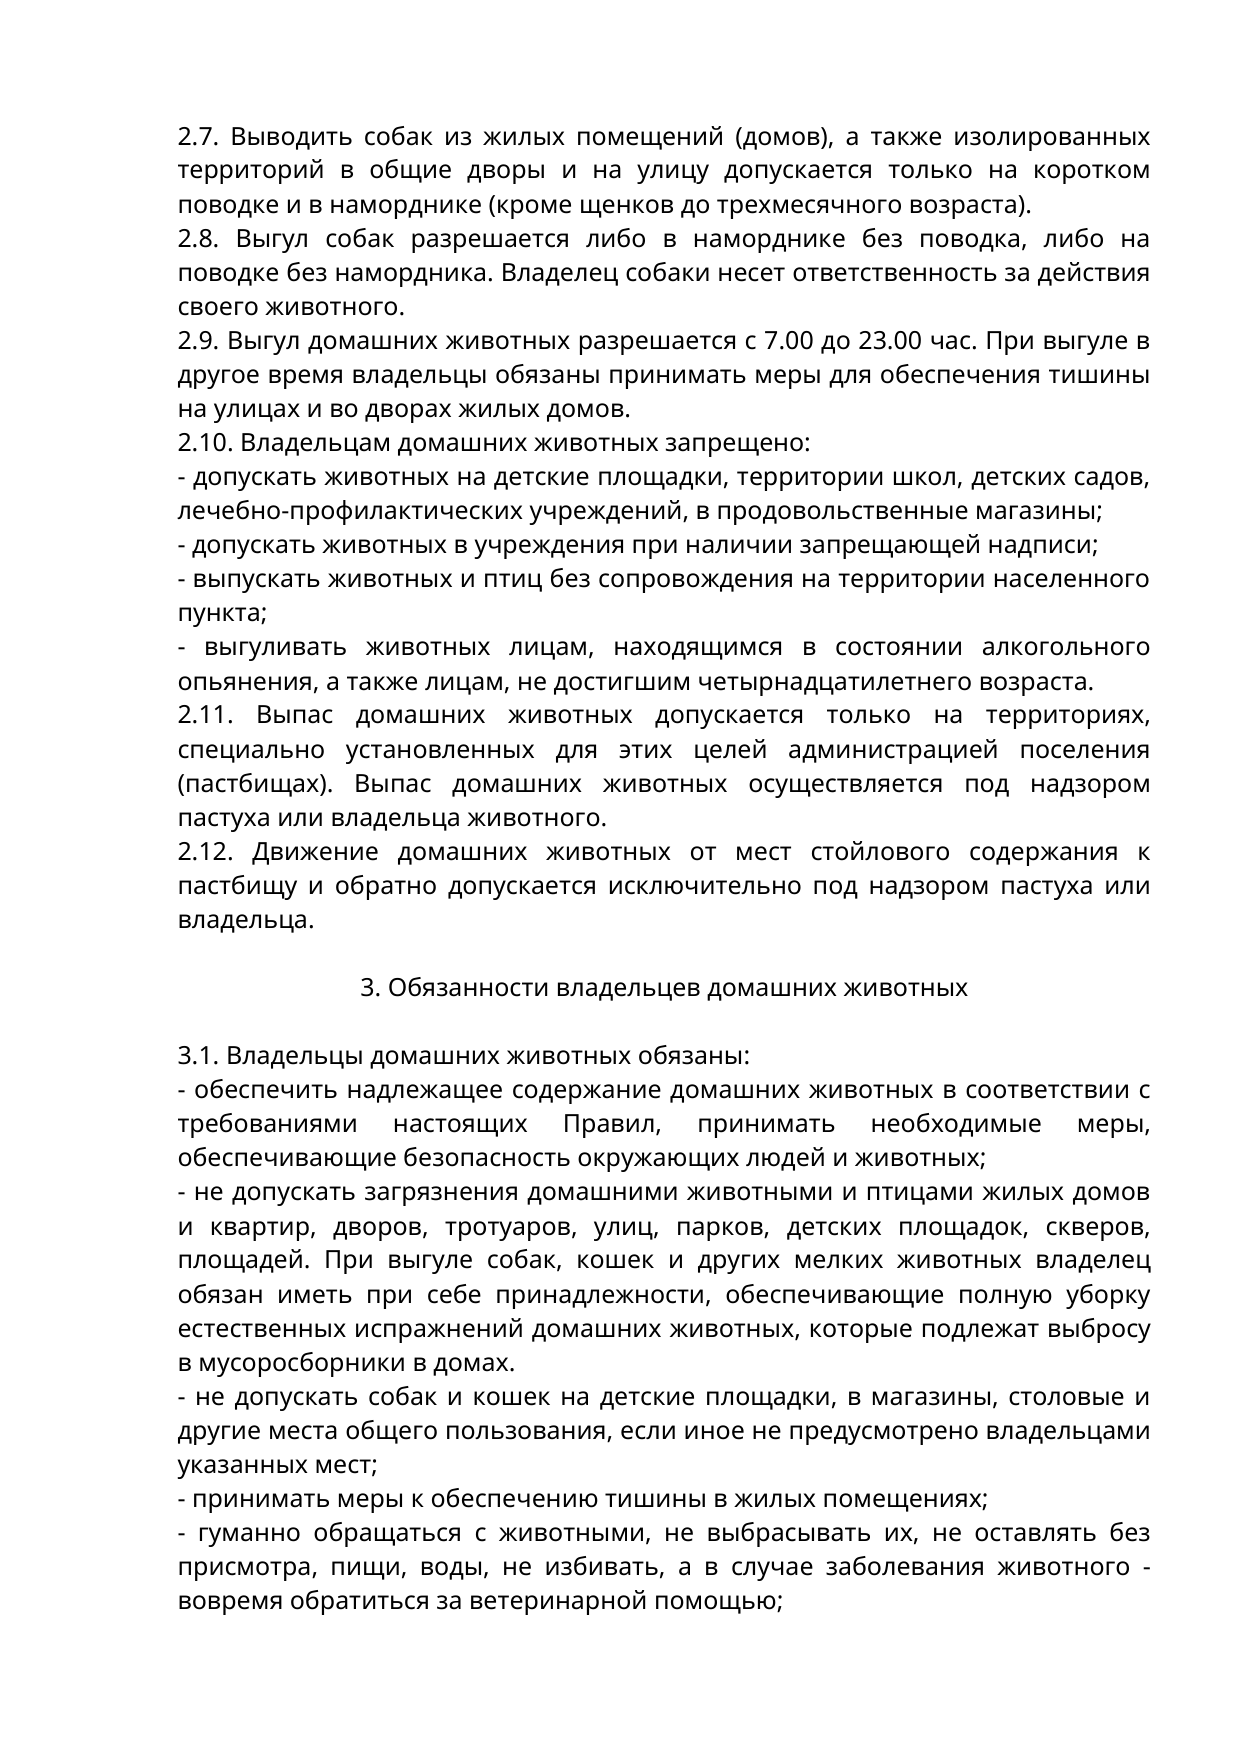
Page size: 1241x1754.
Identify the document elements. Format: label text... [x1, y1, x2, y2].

text - обеспечить надлежащее содержание домашних животных в соответствии с требованиями настоящих Правил, принимать необходимые меры, обеспечивающие безопасность окружающих людей и животных; [177, 1072, 1152, 1174]
text - не допускать загрязнения домашними животными и птицами жилых домов и квартир, дворов, тротуаров, улиц, парков, детских площадок, скверов, площадей. При выгуле собак, кошек и других мелких животных владелец обязан иметь при себе принадлежности, обеспечивающие полную уборку естественных испражнений домашних животных, которые подлежат выбросу в мусоросборники в домах. [177, 1174, 1152, 1378]
text - выпускать животных и птиц без сопровождения на территории населенного пункта; [177, 561, 1152, 629]
text 2.11. Выпас домашних животных допускается только на территориях, специально установленных для этих целей администрацией поселения (пастбищах). Выпас домашних животных осуществляется под надзором пастуха или владельца животного. [177, 697, 1152, 833]
text 2.10. Владельцам домашних животных запрещено: [177, 425, 1152, 459]
text 2.7. Выводить собак из жилых помещений (домов), а также изолированных территорий в общие дворы и на улицу допускается только на коротком поводке и в наморднике (кроме щенков до трехмесячного возраста). [177, 118, 1152, 220]
text 2.9. Выгул домашних животных разрешается с 7.00 до 23.00 час. При выгуле в другое время владельцы обязаны принимать меры для обеспечения тишины на улицах и во дворах жилых домов. [177, 322, 1152, 425]
text 3.1. Владельцы домашних животных обязаны: [177, 1038, 1152, 1072]
text - выгуливать животных лицам, находящимся в состоянии алкогольного опьянения, а также лицам, не достигшим четырнадцатилетнего возраста. [177, 629, 1152, 697]
text - допускать животных в учреждения при наличии запрещающей надписи; [177, 527, 1152, 561]
text - не допускать собак и кошек на детские площадки, в магазины, столовые и другие места общего пользования, если иное не предусмотрено владельцами указанных мест; [177, 1378, 1152, 1481]
text 3. Обязанности владельцев домашних животных [177, 970, 1152, 1004]
text - гуманно обращаться с животными, не выбрасывать их, не оставлять без присмотра, пищи, воды, не избивать, а в случае заболевания животного - вовремя обратиться за ветеринарной помощью; [177, 1515, 1152, 1617]
text - допускать животных на детские площадки, территории школ, детских садов, лечебно-профилактических учреждений, в продовольственные магазины; [177, 459, 1152, 527]
text - принимать меры к обеспечению тишины в жилых помещениях; [177, 1481, 1152, 1515]
text 2.8. Выгул собак разрешается либо в наморднике без поводка, либо на поводке без намордника. Владелец собаки несет ответственность за действия своего животного. [177, 220, 1152, 322]
text 2.12. Движение домашних животных от мест стойлового содержания к пастбищу и обратно допускается исключительно под надзором пастуха или владельца. [177, 833, 1152, 936]
